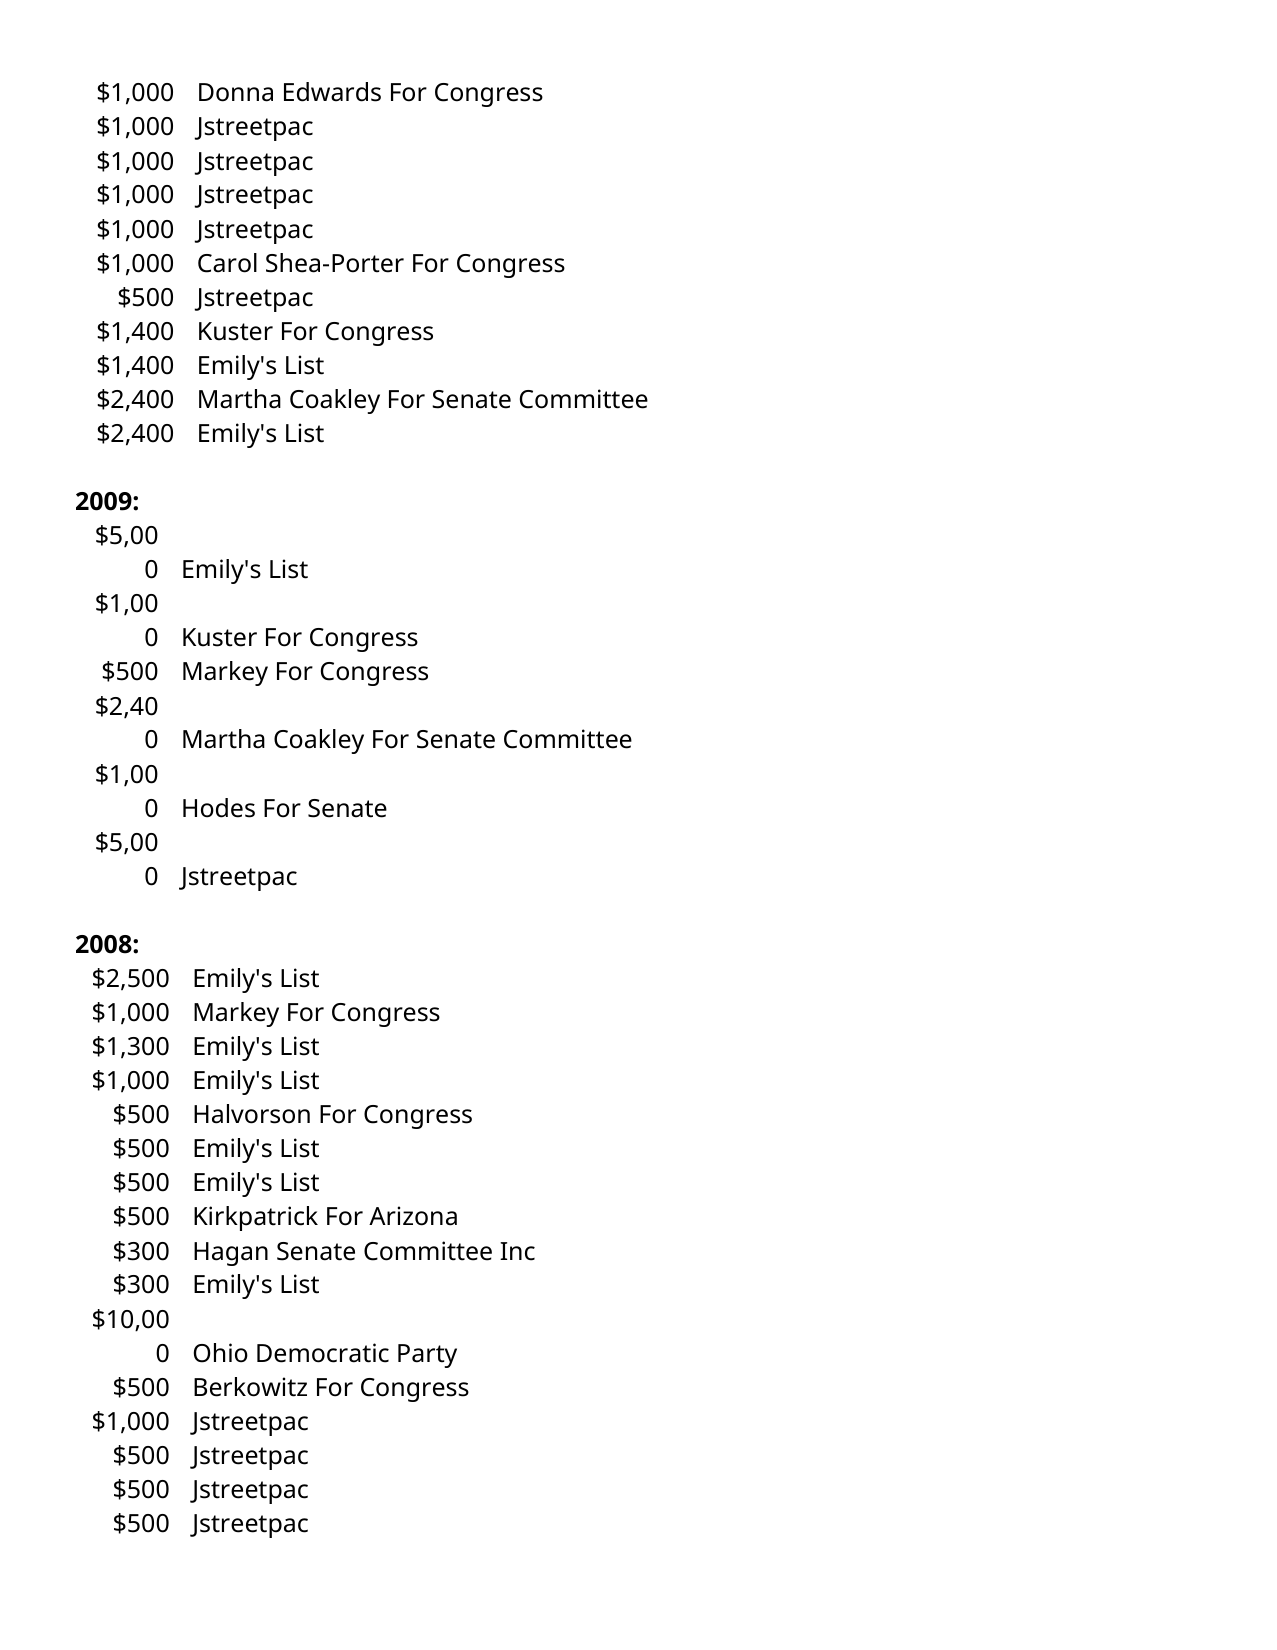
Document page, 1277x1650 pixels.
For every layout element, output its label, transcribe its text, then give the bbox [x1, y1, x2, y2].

table_cell $1,000 [74, 586, 169, 654]
table_cell Markey For Congress [181, 995, 751, 1029]
text 2008: [75, 927, 1201, 961]
table_cell $1,300 [74, 1029, 181, 1063]
table_cell $500 [74, 1165, 181, 1199]
table_cell Donna Edwards For Congress [185, 75, 779, 109]
table_cell Emily's List [181, 1267, 751, 1301]
table_cell $300 [74, 1233, 181, 1267]
table_cell Jstreetpac [181, 1472, 751, 1506]
table_cell $1,000 [74, 75, 185, 109]
table_cell Ohio Democratic Party [181, 1301, 751, 1369]
table_header $5,000 [74, 518, 169, 586]
table_cell $1,000 [74, 1404, 181, 1437]
table_cell $500 [74, 1097, 181, 1131]
table_cell Markey For Congress [170, 654, 751, 688]
table_cell $1,000 [74, 1063, 181, 1097]
table_header $2,500 [74, 961, 181, 995]
table_cell $1,000 [74, 211, 185, 245]
table_cell Jstreetpac [181, 1404, 751, 1437]
table_cell $1,000 [74, 177, 185, 211]
table_cell Jstreetpac [185, 177, 779, 211]
table_cell Jstreetpac [181, 1506, 751, 1540]
table_cell $300 [74, 1267, 181, 1301]
table_cell $2,400 [74, 382, 185, 416]
table_cell $10,000 [74, 1301, 181, 1369]
table_header Emily's List [170, 518, 751, 586]
table_cell $500 [74, 1472, 181, 1506]
table_cell $1,000 [74, 995, 181, 1029]
table_cell $5,000 [74, 824, 169, 892]
table_cell Kirkpatrick For Arizona [181, 1199, 751, 1233]
table_cell Berkowitz For Congress [181, 1369, 751, 1403]
table_cell $500 [74, 1506, 181, 1540]
table_cell Martha Coakley For Senate Committee [170, 688, 751, 756]
table_cell $1,000 [74, 756, 169, 824]
table_cell $1,400 [74, 314, 185, 347]
table_cell Emily's List [181, 1063, 751, 1097]
table_header Emily's List [181, 961, 751, 995]
table_cell Hodes For Senate [170, 756, 751, 824]
table_cell $1,000 [74, 143, 185, 177]
table_cell Kuster For Congress [170, 586, 751, 654]
table_cell $2,400 [74, 688, 169, 756]
table_cell $500 [74, 1438, 181, 1472]
table_cell $500 [74, 1131, 181, 1165]
table_cell Halvorson For Congress [181, 1097, 751, 1131]
table_cell Martha Coakley For Senate Committee [185, 382, 779, 416]
table_cell $500 [74, 1199, 181, 1233]
table_cell Hagan Senate Committee Inc [181, 1233, 751, 1267]
table_cell $500 [74, 1369, 181, 1403]
table_cell Emily's List [181, 1131, 751, 1165]
table_cell Jstreetpac [185, 211, 779, 245]
table_cell Emily's List [185, 348, 779, 382]
table_cell $1,000 [74, 245, 185, 279]
table_cell Jstreetpac [185, 143, 779, 177]
table_cell $500 [74, 654, 169, 688]
table_cell Jstreetpac [185, 279, 779, 313]
table_cell $2,400 [74, 416, 185, 450]
table_cell Jstreetpac [185, 109, 779, 143]
table_cell Kuster For Congress [185, 314, 779, 347]
table_cell Emily's List [181, 1165, 751, 1199]
table_cell Emily's List [181, 1029, 751, 1063]
table_cell Carol Shea-Porter For Congress [185, 245, 779, 279]
table_cell $1,000 [74, 109, 185, 143]
table_cell Emily's List [185, 416, 779, 450]
text 2009: [75, 484, 1201, 518]
table_cell Jstreetpac [181, 1438, 751, 1472]
table_cell $1,400 [74, 348, 185, 382]
table_cell Jstreetpac [170, 824, 751, 892]
table_cell $500 [74, 279, 185, 313]
